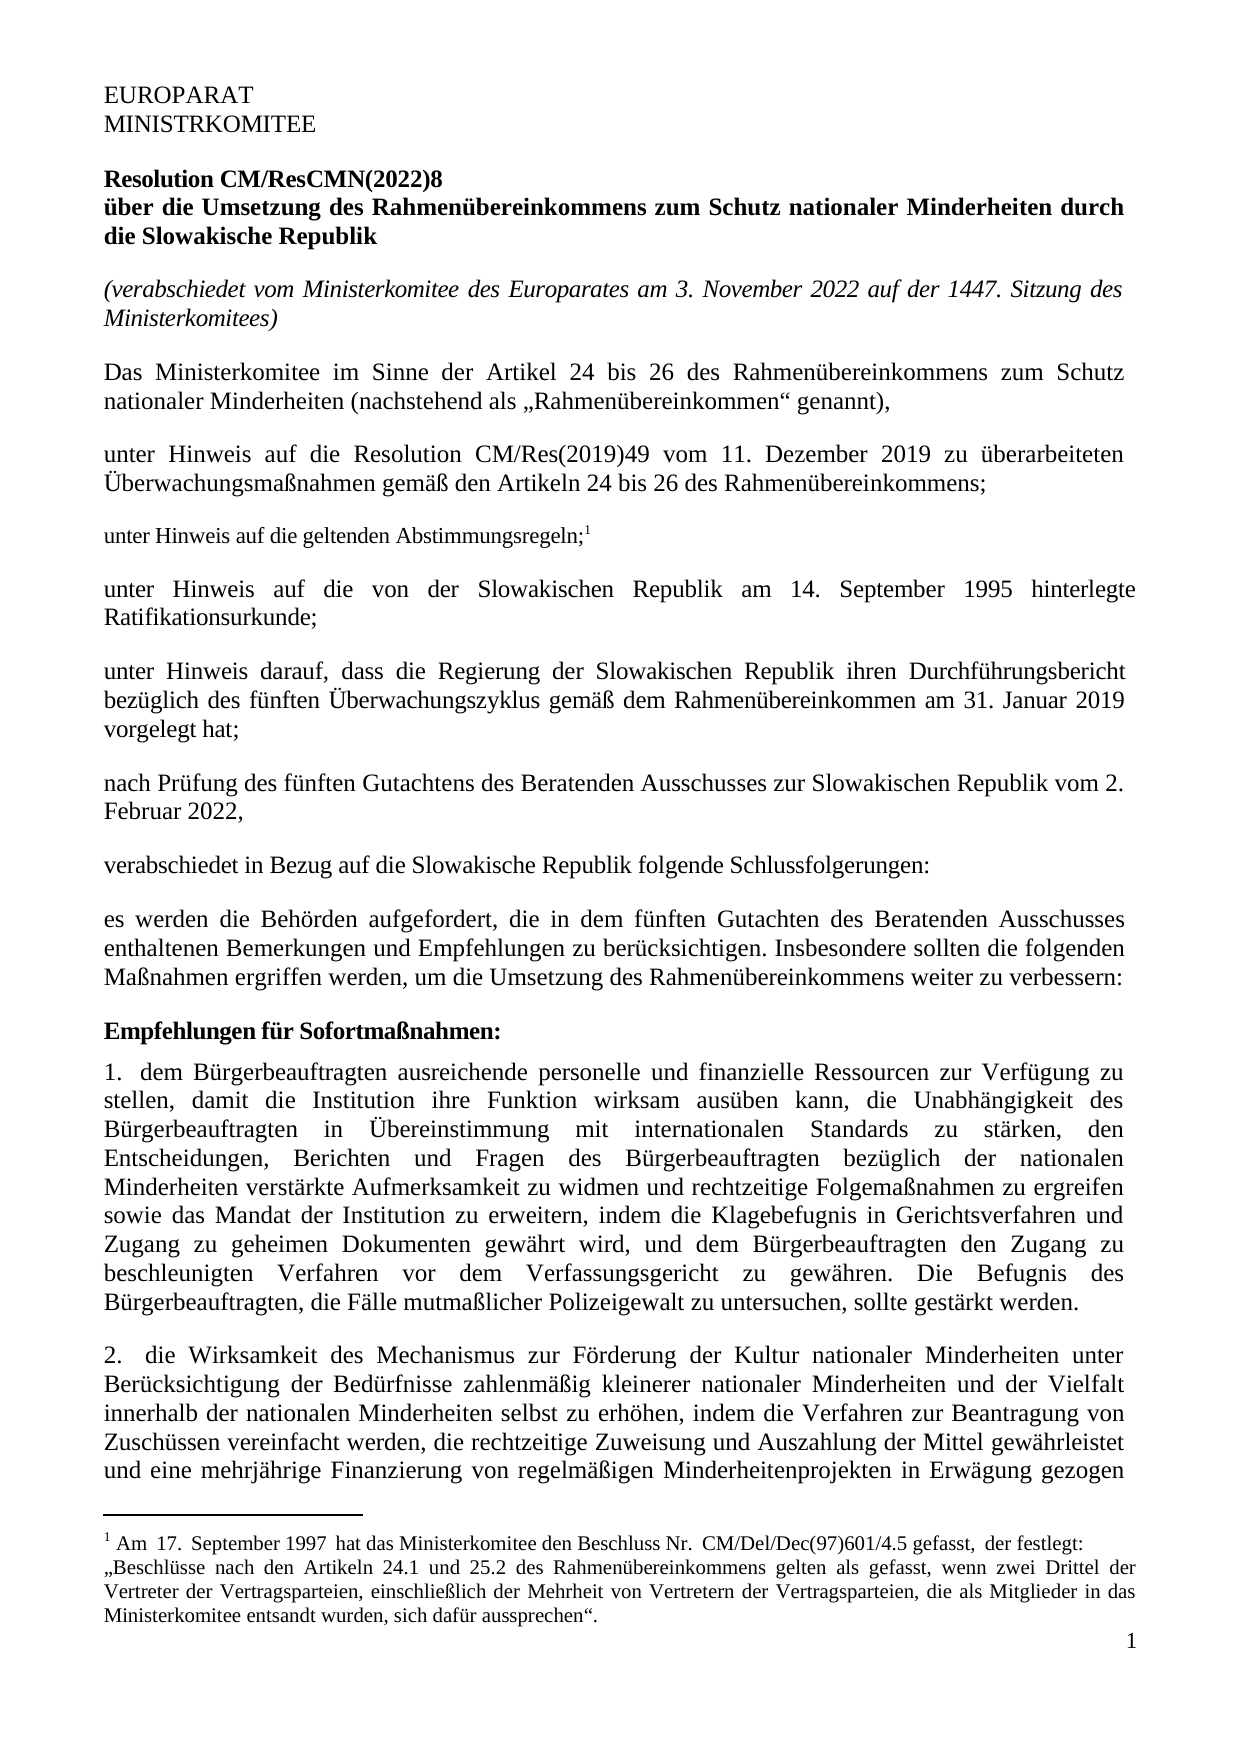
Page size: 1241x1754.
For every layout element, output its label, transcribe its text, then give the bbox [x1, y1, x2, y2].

text über die Umsetzung des Rahmenübereinkommens zum Schutz nationaler Minderheiten durch die Slowakische Republik [103, 192, 1125, 250]
text MINISTRKOMITEE [103, 109, 1137, 138]
text (verabschiedet vom Ministerkomitee des Europarates am 3. November 2022 auf der 1447. Sitzung des Ministerkomitees) [103, 274, 1126, 332]
text unter Hinweis auf die von der Slowakischen Republik am 14. September 1995 hinterlegte Ratifikationsurkunde; [103, 574, 1137, 631]
text Das Ministerkomitee im Sinne der Artikel 24 bis 26 des Rahmenübereinkommens zum Schutz nationaler Minderheiten (nachstehend als „Rahmenübereinkommen“ genannt), [103, 357, 1125, 415]
text EUROPARAT [103, 81, 1137, 109]
text unter Hinweis auf die geltenden Abstimmungsregeln; [103, 522, 1137, 549]
text unter Hinweis auf die Resolution CM/Res(2019)49 vom 11. Dezember 2019 zu überarbeiteten Überwachungsmaßnahmen gemäß den Artikeln 24 bis 26 des Rahmenübereinkommens; [103, 439, 1125, 497]
text verabschiedet in Bezug auf die Slowakische Republik folgende Schlussfolgerungen: [103, 850, 1137, 879]
subtitle Resolution CM/ResCMN(2022)8 [103, 164, 1137, 192]
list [103, 1341, 1125, 1484]
text unter Hinweis darauf, dass die Regierung der Slowakischen Republik ihren Durchführungsbericht bezüglich des fünften Überwachungszyklus gemäß dem Rahmenübereinkommen am 31. Januar 2019 vorgelegt hat; [103, 656, 1126, 742]
text es werden die Behörden aufgefordert, die in dem fünften Gutachten des Beratenden Ausschusses enthaltenen Bemerkungen und Empfehlungen zu berücksichtigen. Insbesondere sollten die folgenden Maßnahmen ergriffen werden, um die Umsetzung des Rahmenübereinkommens weiter zu verbessern: [103, 904, 1126, 990]
subtitle Empfehlungen für Sofortmaßnahmen: [103, 1016, 1137, 1045]
text nach Prüfung des fünften Gutachtens des Beratenden Ausschusses zur Slowakischen Republik vom 2. Februar 2022, [103, 768, 1125, 825]
list dem Bürgerbeauftragten ausreichende personelle und finanzielle Ressourcen zur Verfügung zu stellen, damit die Institution ihre Funktion wirksam ausüben kann, die Unabhängigkeit des Bürgerbeauftragten in Übereinstimmung mit internationalen Standards zu stärken, den Entscheidungen, Berichten und Fragen des Bürgerbeauftragten bezüglich der nationalen Minderheiten verstärkte Aufmerksamkeit zu widmen und rechtzeitige Folgemaßnahmen zu ergreifen sowie das Mandat der Institution zu erweitern, indem die Klagebefugnis in Gerichtsverfahren und Zugang zu geheimen Dokumenten gewährt wird, und dem Bürgerbeauftragten den Zugang zu beschleunigten Verfahren vor dem Verfassungsgericht zu gewähren. Die Befugnis des Bürgerbeauftragten, die Fälle mutmaßlicher Polizeigewalt zu untersuchen, sollte gestärkt werden. [103, 1057, 1125, 1315]
